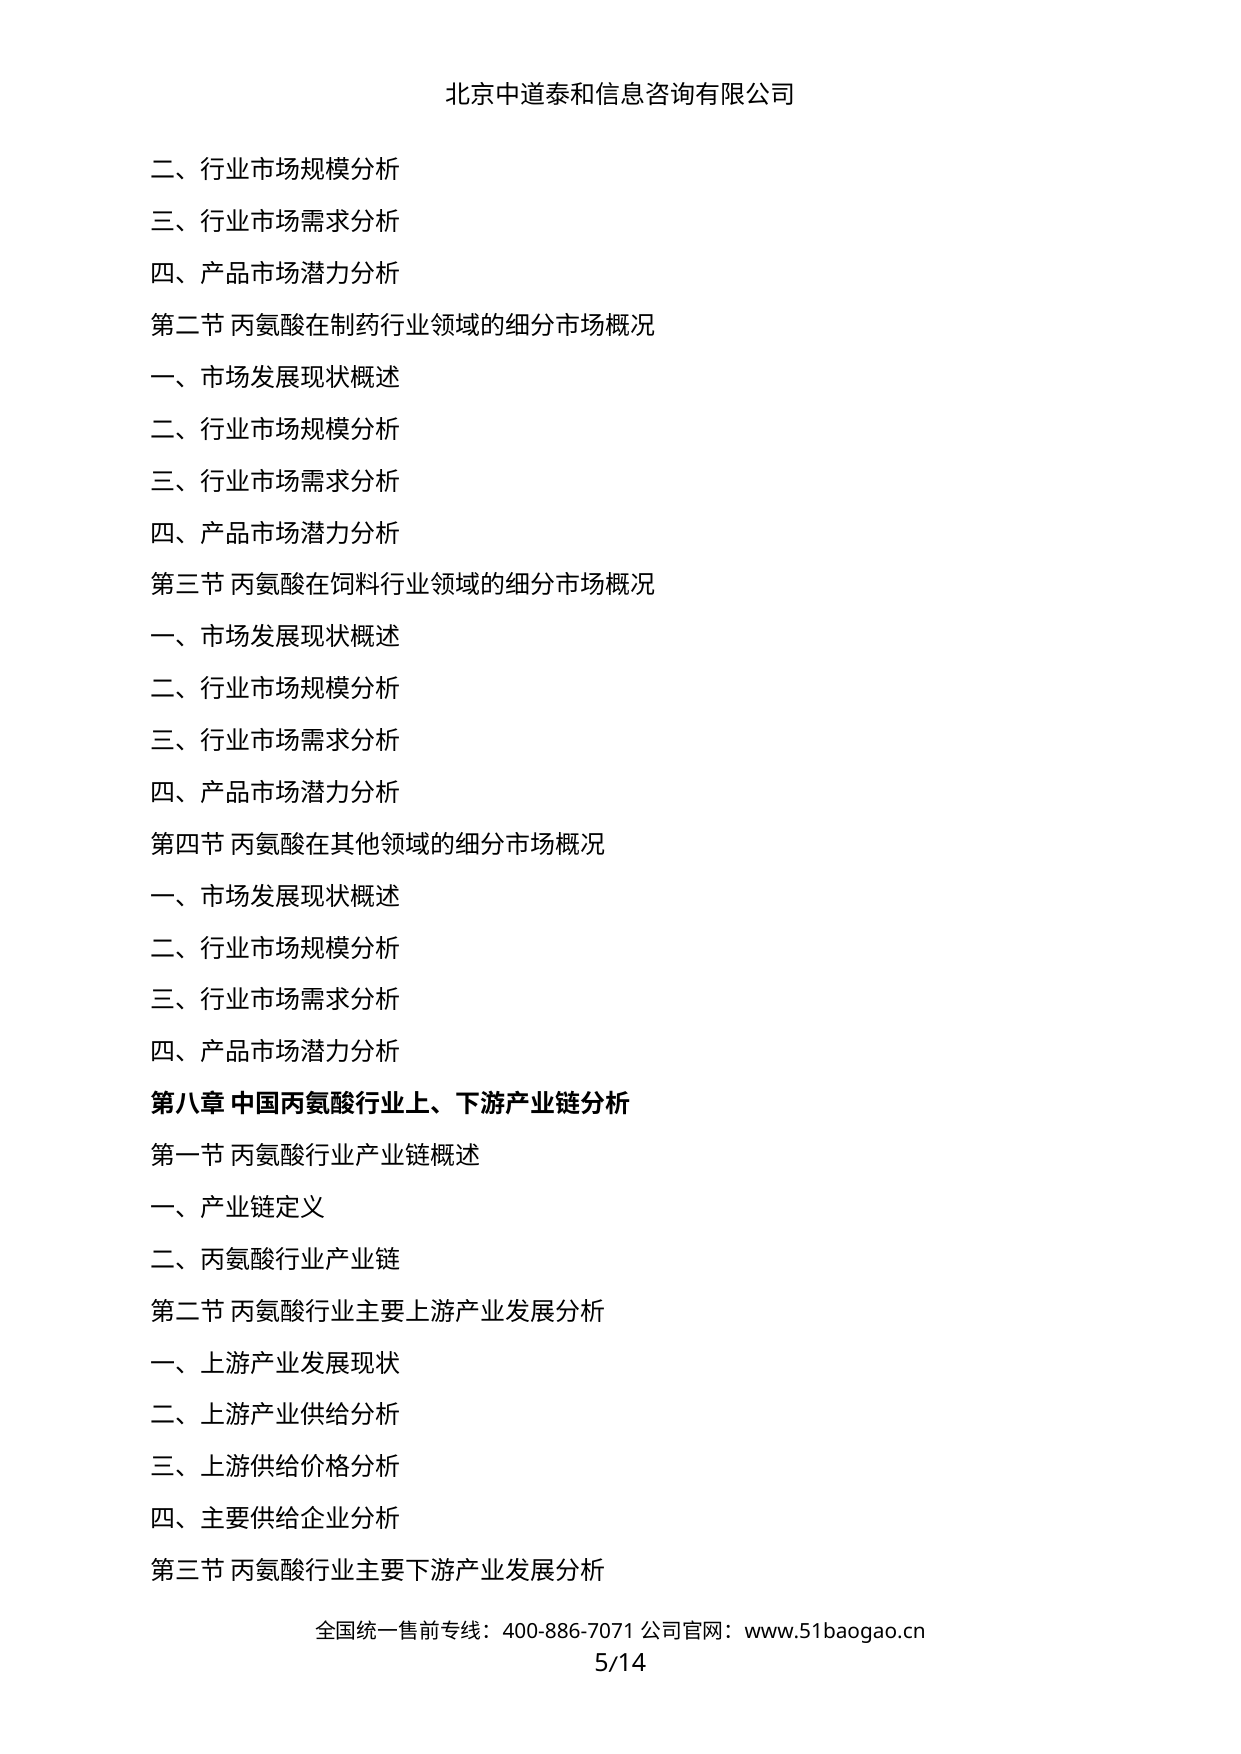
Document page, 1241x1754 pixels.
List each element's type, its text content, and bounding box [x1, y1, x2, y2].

text 四、产品市场潜力分析 [150, 772, 1090, 809]
text 四、产品市场潜力分析 [150, 254, 1090, 290]
text 第四节 丙氨酸在其他领域的细分市场概况 [150, 824, 1090, 861]
text 四、主要供给企业分析 [150, 1499, 1090, 1535]
text 一、市场发展现状概述 [150, 876, 1090, 912]
text 二、行业市场规模分析 [150, 928, 1090, 964]
text 三、行业市场需求分析 [150, 721, 1090, 757]
text 第八章 中国丙氨酸行业上、下游产业链分析 [150, 1084, 1090, 1120]
text 二、丙氨酸行业产业链 [150, 1239, 1090, 1276]
text 一、市场发展现状概述 [150, 357, 1090, 394]
text 二、行业市场规模分析 [150, 150, 1090, 186]
text 第二节 丙氨酸在制药行业领域的细分市场概况 [150, 306, 1090, 342]
text 二、上游产业供给分析 [150, 1395, 1090, 1431]
text 四、产品市场潜力分析 [150, 513, 1090, 549]
text 第二节 丙氨酸行业主要上游产业发展分析 [150, 1291, 1090, 1327]
text 二、行业市场规模分析 [150, 409, 1090, 446]
text 三、行业市场需求分析 [150, 202, 1090, 238]
text 四、产品市场潜力分析 [150, 1032, 1090, 1068]
text 第一节 丙氨酸行业产业链概述 [150, 1136, 1090, 1172]
text 一、上游产业发展现状 [150, 1343, 1090, 1379]
text 第三节 丙氨酸在饲料行业领域的细分市场概况 [150, 565, 1090, 601]
text 三、上游供给价格分析 [150, 1447, 1090, 1483]
text 二、行业市场规模分析 [150, 669, 1090, 705]
text 第三节 丙氨酸行业主要下游产业发展分析 [150, 1551, 1090, 1587]
text 一、产业链定义 [150, 1187, 1090, 1224]
text 三、行业市场需求分析 [150, 980, 1090, 1016]
text 一、市场发展现状概述 [150, 617, 1090, 653]
text 三、行业市场需求分析 [150, 461, 1090, 497]
